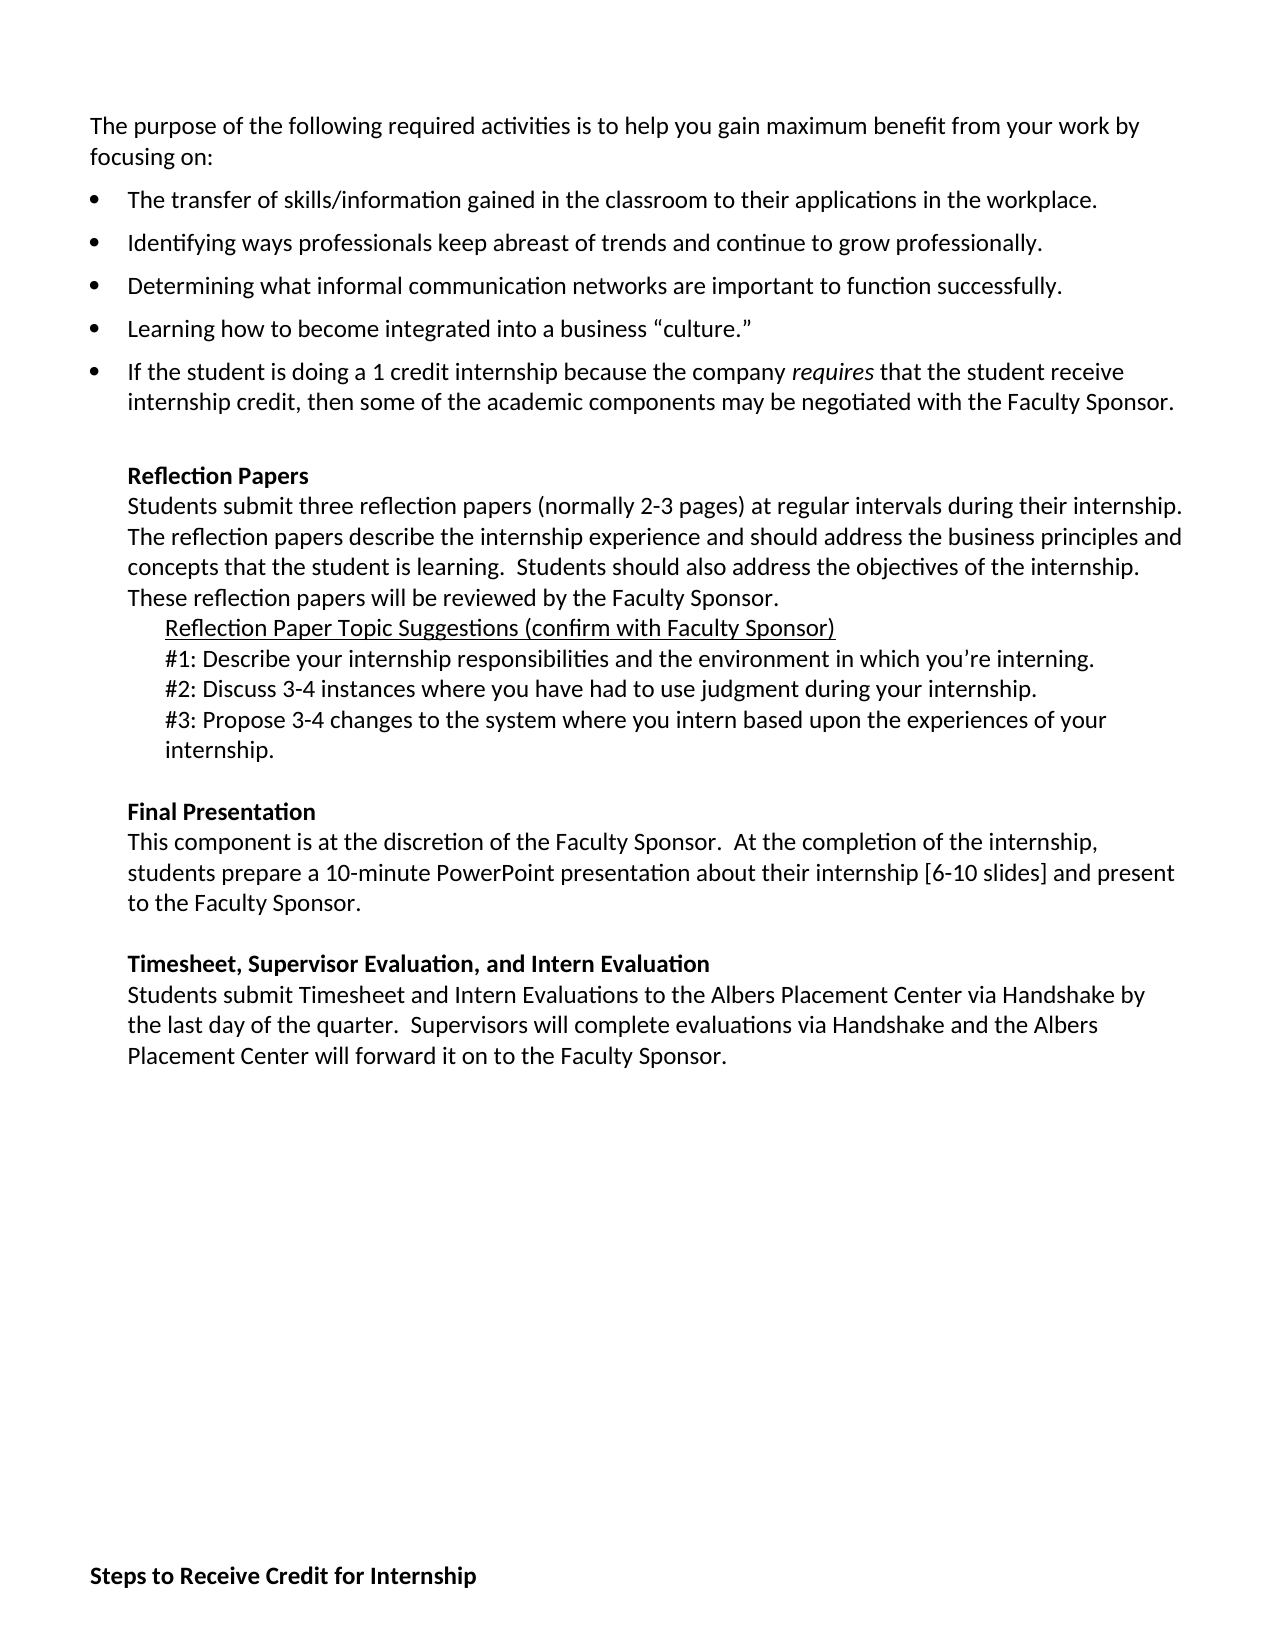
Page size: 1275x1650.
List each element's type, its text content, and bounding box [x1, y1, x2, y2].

text #3: Propose 3-4 changes to the system where you intern based upon the experiences of your internship. [165, 704, 1185, 765]
text Reflection Paper Topic Suggestions (confirm with Faculty Sponsor) [127, 613, 1185, 643]
text Steps to Receive Credit for Internship [90, 1560, 1185, 1590]
text This component is at the discretion of the Faculty Sponsor. At the completion of the internship, students prepare a 10-minute PowerPoint presentation about their internship [6-10 slides] and present to the Faculty Sponsor. [127, 826, 1185, 918]
list The transfer of skills/information gained in the classroom to their applications in the workplace. [90, 184, 1185, 214]
text #1: Describe your internship responsibilities and the environment in which you’re interning. [90, 643, 1185, 674]
list Identifying ways professionals keep abreast of trends and continue to grow professionally. [90, 227, 1185, 257]
list Determining what informal communication networks are important to function successfully. [90, 270, 1185, 300]
text Students submit Timesheet and Intern Evaluations to the Albers Placement Center via Handshake by the last day of the quarter. Supervisors will complete evaluations via Handshake and the Albers Placement Center will forward it on to the Faculty Sponsor. [127, 979, 1185, 1070]
text Reflection Papers [90, 460, 1185, 491]
list Learning how to become integrated into a business “culture.” [90, 313, 1185, 343]
list If the student is doing a 1 credit internship because the company requires that the student receive internship credit, then some of the academic components may be negotiated with the Faculty Sponsor. [90, 356, 1185, 417]
text Final Presentation [90, 796, 1185, 826]
text The purpose of the following required activities is to help you gain maximum benefit from your work by focusing on: [90, 110, 1185, 171]
text #2: Discuss 3-4 instances where you have had to use judgment during your internship. [165, 674, 1185, 704]
text Students submit three reflection papers (normally 2-3 pages) at regular intervals during their internship. The reflection papers describe the internship experience and should address the business principles and concepts that the student is learning. Students should also address the objectives of the internship. These reflection papers will be reviewed by the Faculty Sponsor. [127, 491, 1185, 613]
text Timesheet, Supervisor Evaluation, and Intern Evaluation [127, 948, 1185, 979]
